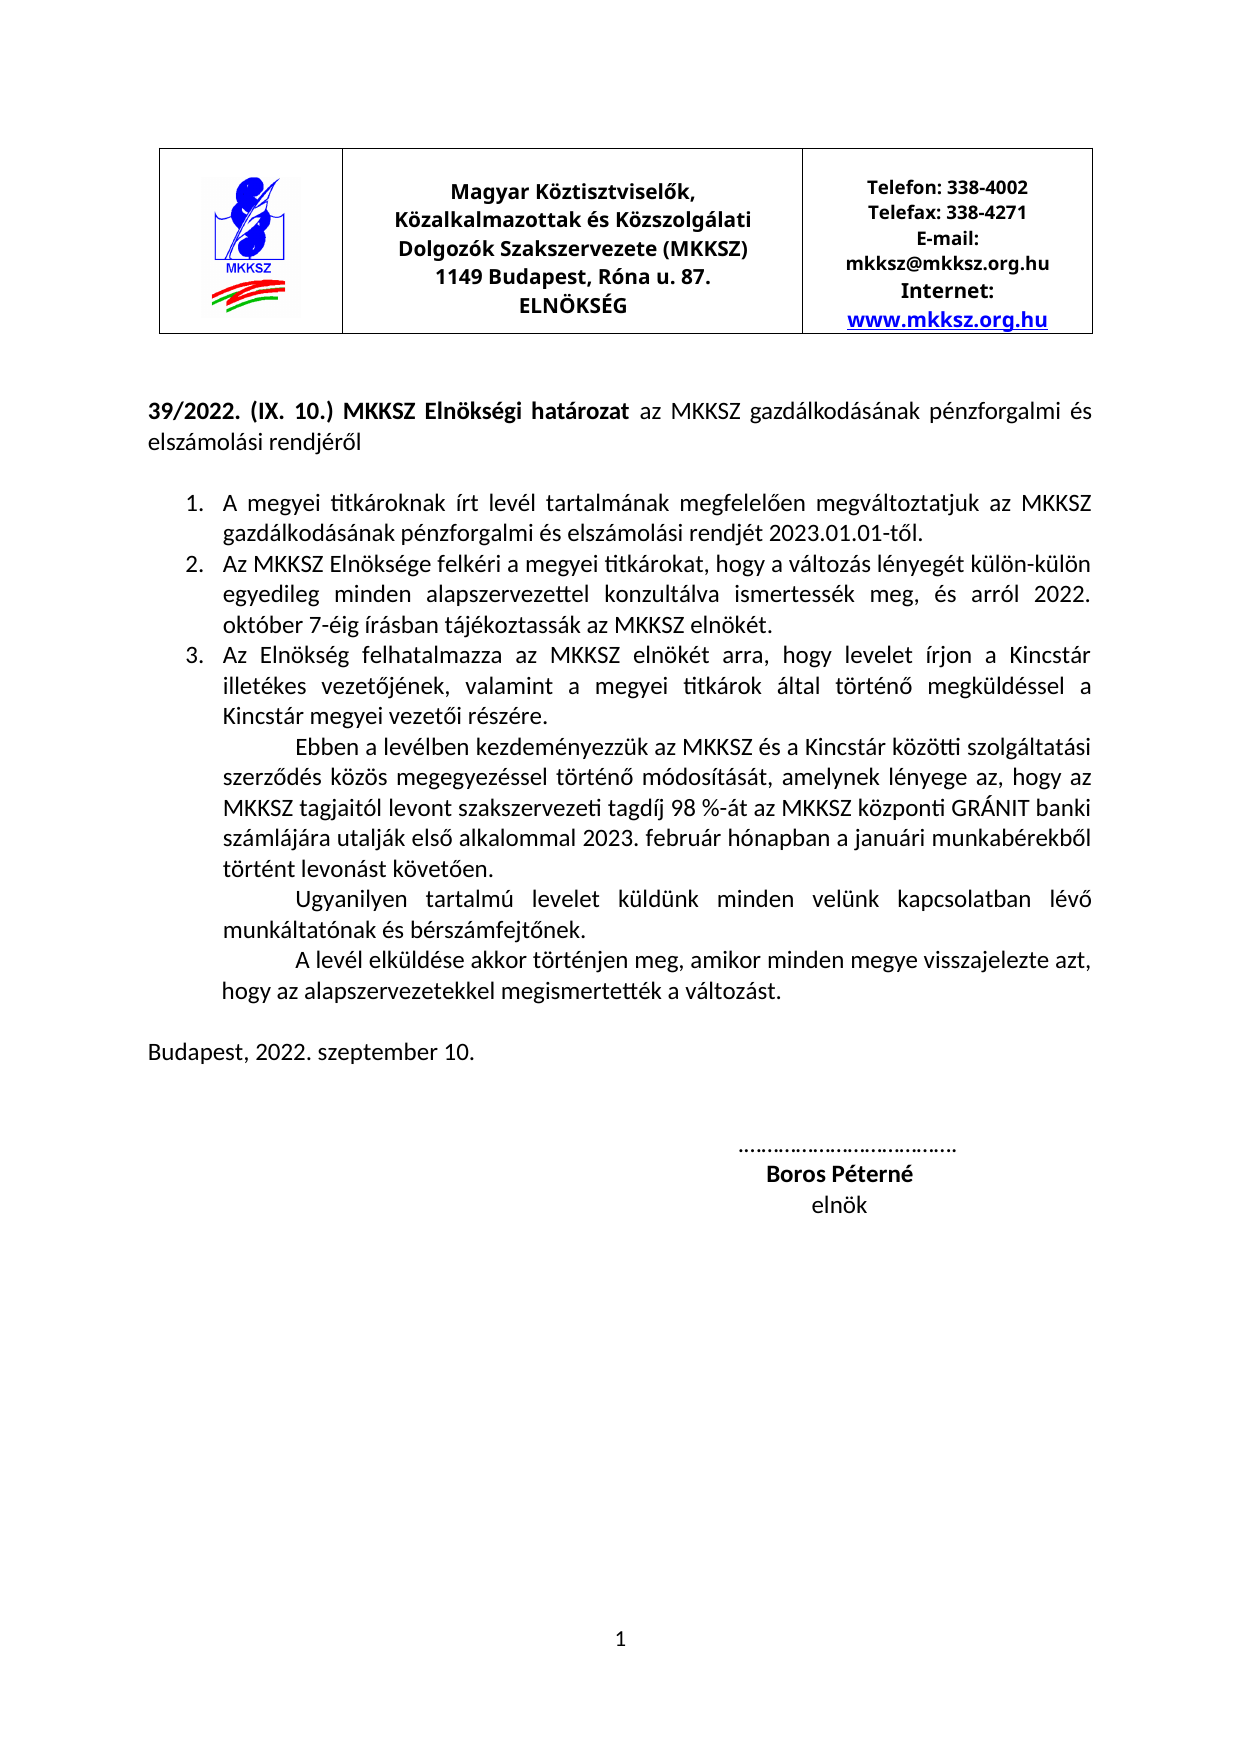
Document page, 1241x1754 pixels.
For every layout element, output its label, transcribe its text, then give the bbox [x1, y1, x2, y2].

text 39/2022. (IX. 10.) MKKSZ Elnökségi határozat az MKKSZ gazdálkodásának pénzforgalmi és elszámolási rendjéről [148, 395, 1093, 456]
list Az MKKSZ Elnöksége felkéri a megyei titkárokat, hogy a változás lényegét külön-külön egyedileg minden alapszervezettel konzultálva ismertessék meg, és arról 2022. október 7-éig írásban tájékoztassák az MKKSZ elnökét. [185, 548, 1093, 639]
text Ugyanilyen tartalmú levelet küldünk minden velünk kapcsolatban lévő munkáltatónak és bérszámfejtőnek. [223, 883, 1093, 944]
text A levél elküldése akkor történjen meg, amikor minden megye visszajelezte azt, hogy az alapszervezetekkel megismertették a változást. [221, 944, 1093, 1006]
table_header Magyar Köztisztviselők, Közalkalmazottak és Közszolgálati Dolgozók Szakszervezete (MKKSZ) 1149 Budapest, Róna u. 87. ELNÖKSÉG [343, 149, 802, 333]
text elnök [738, 1189, 1093, 1219]
list Az Elnökség felhatalmazza az MKKSZ elnökét arra, hogy levelet írjon a Kincstár illetékes vezetőjének, valamint a megyei titkárok által történő megküldéssel a Kincstár megyei vezetői részére. [185, 639, 1093, 731]
list A megyei titkároknak írt levél tartalmának megfelelően megváltoztatjuk az MKKSZ gazdálkodásának pénzforgalmi és elszámolási rendjét 2023.01.01-től. [185, 487, 1093, 548]
list Ebben a levélben kezdeményezzük az MKKSZ és a Kincstár közötti szolgáltatási szerződés közös megegyezéssel történő módosítását, amelynek lényege az, hogy az MKKSZ tagjaitól levont szakszervezeti tagdíj 98 %-át az MKKSZ központi GRÁNIT banki számlájára utalják első alkalommal 2023. február hónapban a januári munkabérekből történt levonást követően. [223, 731, 1093, 883]
text .………………………………. [148, 1128, 1093, 1158]
text Boros Péterné [148, 1158, 1093, 1189]
table_header [160, 149, 342, 333]
text Budapest, 2022. szeptember 10. [148, 1036, 1093, 1067]
table_header Telefon: 338-4002 Telefax: 338-4271 E-mail: mkksz@mkksz.org.hu Internet: www.mkksz.org.hu [803, 149, 1092, 333]
